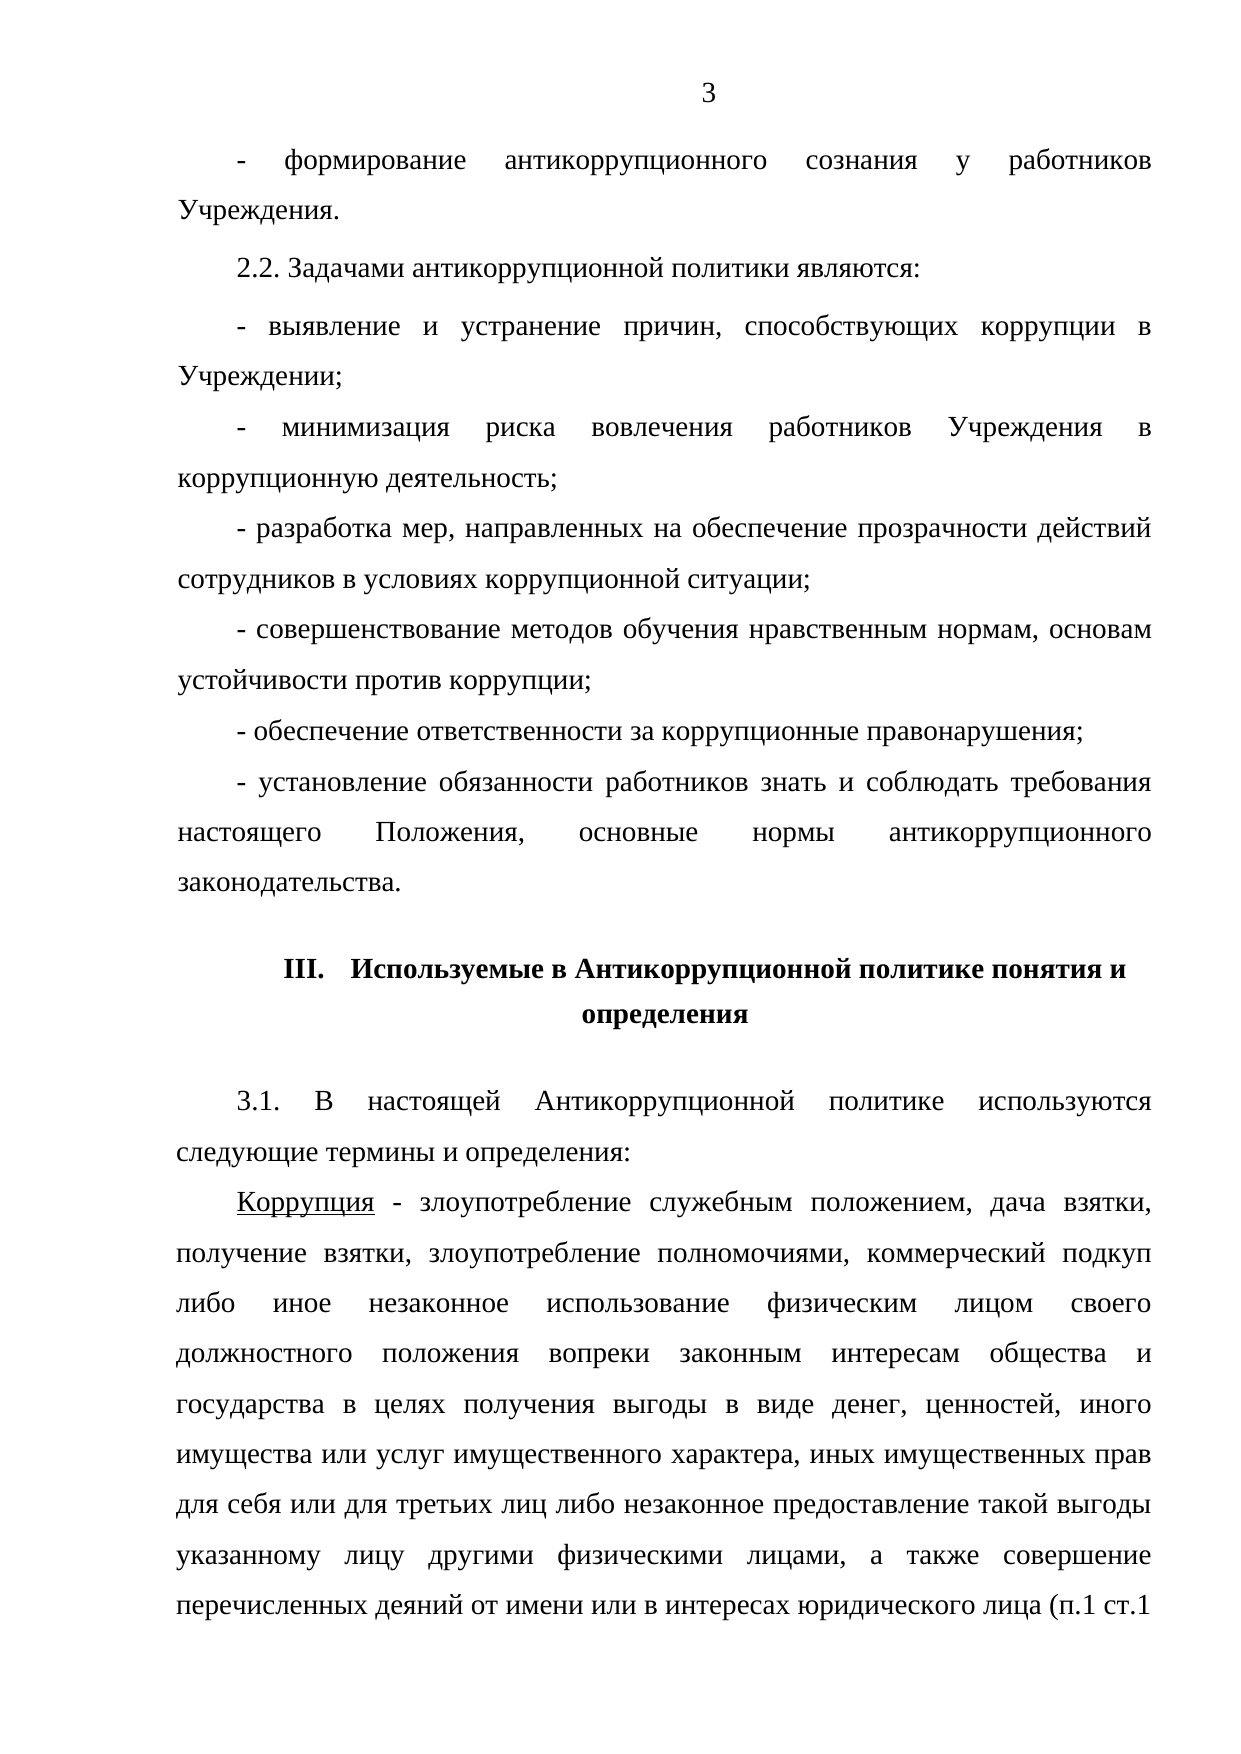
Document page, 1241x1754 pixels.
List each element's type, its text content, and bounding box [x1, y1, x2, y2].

text - разработка мер, направленных на обеспечение прозрачности действий сотрудников в условиях коррупционной ситуации; [177, 511, 1152, 594]
text - совершенствование методов обучения нравственным нормам, основам устойчивости против коррупции; [177, 612, 1152, 696]
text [176, 1184, 1152, 1621]
text 3.1. В настоящей Антикоррупционной политике используются следующие термины и определения: [176, 1083, 1152, 1167]
text - минимизация риска вовлечения работников Учреждения в коррупционную деятельность; [177, 409, 1152, 493]
text 2.2. Задачами антикоррупционной политики являются: [236, 250, 1152, 284]
text - формирование антикоррупционного сознания у работников Учреждения. [177, 142, 1152, 226]
text - выявление и устранение причин, способствующих коррупции в Учреждении; [177, 308, 1152, 392]
text III. Используемые в Антикоррупционной политике понятия и определения [177, 951, 1152, 1029]
text - обеспечение ответственности за коррупционные правонарушения; [236, 713, 1152, 746]
text - установление обязанности работников знать и соблюдать требования настоящего Положения, основные нормы антикоррупционного законодательства. [177, 764, 1152, 898]
